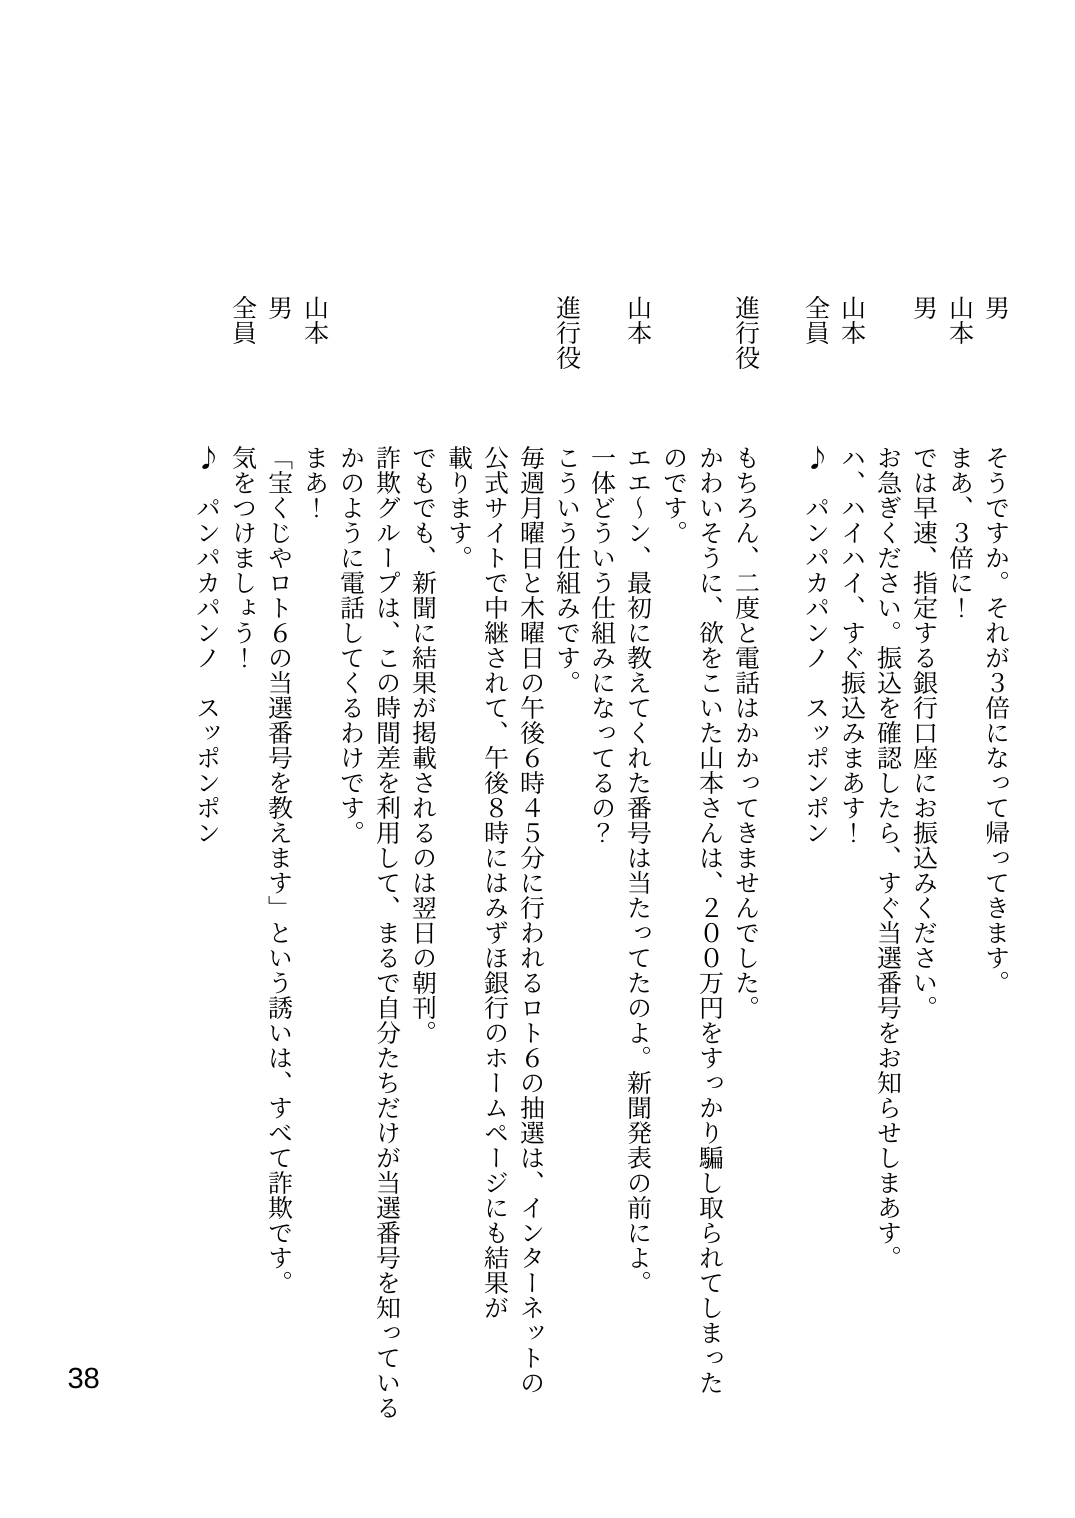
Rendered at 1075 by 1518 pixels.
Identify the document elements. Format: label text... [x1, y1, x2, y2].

text のです。 [658, 295, 694, 1361]
text 一体どういう仕組みになってるの？ [586, 295, 622, 1361]
text 毎週月曜日と木曜日の午後６時４５分に行われるロト６の抽選は、インターネットの [514, 295, 550, 1361]
text 山本 エエ～ン、最初に教えてくれた番号は当たってたのよ。新聞発表の前によ。 [622, 295, 658, 1361]
text 載ります。 [443, 295, 478, 1361]
text ♪ パンパカパンノ スッポンポン [191, 295, 227, 1361]
text 公式サイトで中継されて、午後８時にはみずほ銀行のホームページにも結果が [478, 295, 514, 1361]
text 山本 まあ！ [299, 295, 335, 1361]
text 進行役 こういう仕組みです。 [550, 295, 586, 1361]
text お急ぎください。振込を確認したら、すぐ当選番号をお知らせしまあす。 [872, 295, 908, 1361]
text 男 そうですか。それが３倍になって帰ってきます。 [980, 295, 1016, 1361]
text かのように電話してくるわけです。 [335, 295, 371, 1361]
text 男 「宝くじやロト６の当選番号を教えます」という誘いは、すべて詐欺です。 [263, 295, 299, 1361]
text 全員 ♪ パンパカパンノ スッポンポン [800, 295, 836, 1361]
text 男 では早速、指定する銀行口座にお振込みください。 [908, 295, 944, 1361]
text 山本 ハ、ハイハイ、すぐ振込みまあす！ [836, 295, 872, 1361]
text でもでも、新聞に結果が掲載されるのは翌日の朝刊。 [407, 295, 443, 1361]
text 山本 まあ、３倍に！ [944, 295, 980, 1361]
text 進行役 もちろん、二度と電話はかかってきませんでした。 [730, 295, 766, 1361]
text かわいそうに、欲をこいた山本さんは、２００万円をすっかり騙し取られてしまった [694, 295, 730, 1361]
text 全員 気をつけましょう！ [227, 295, 263, 1361]
text 詐欺グループは、この時間差を利用して、まるで自分たちだけが当選番号を知っている [371, 295, 407, 1361]
